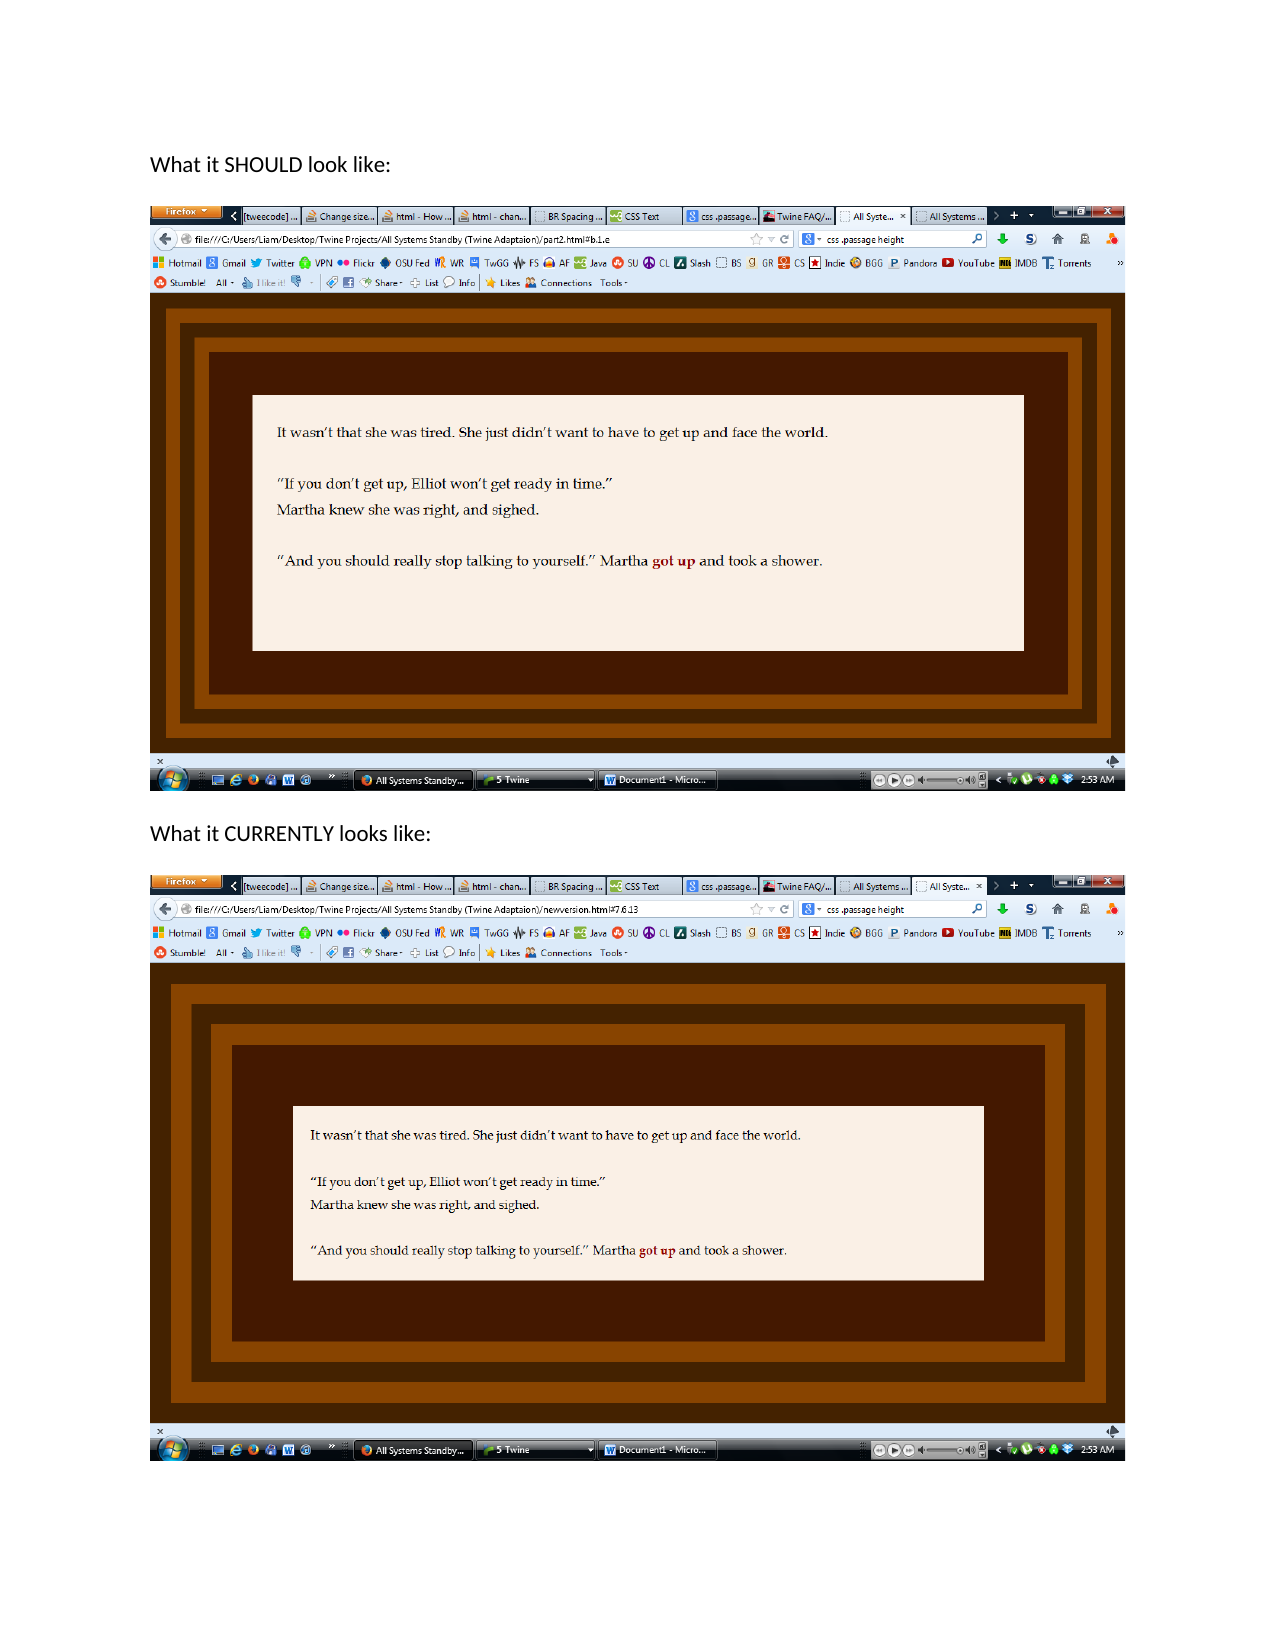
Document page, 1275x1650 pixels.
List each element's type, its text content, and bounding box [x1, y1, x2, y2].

picture [150, 875, 1125, 1461]
text What it CURRENTLY looks like: [150, 819, 1125, 847]
text What it SHOULD look like: [150, 150, 1125, 178]
picture [150, 206, 1125, 791]
